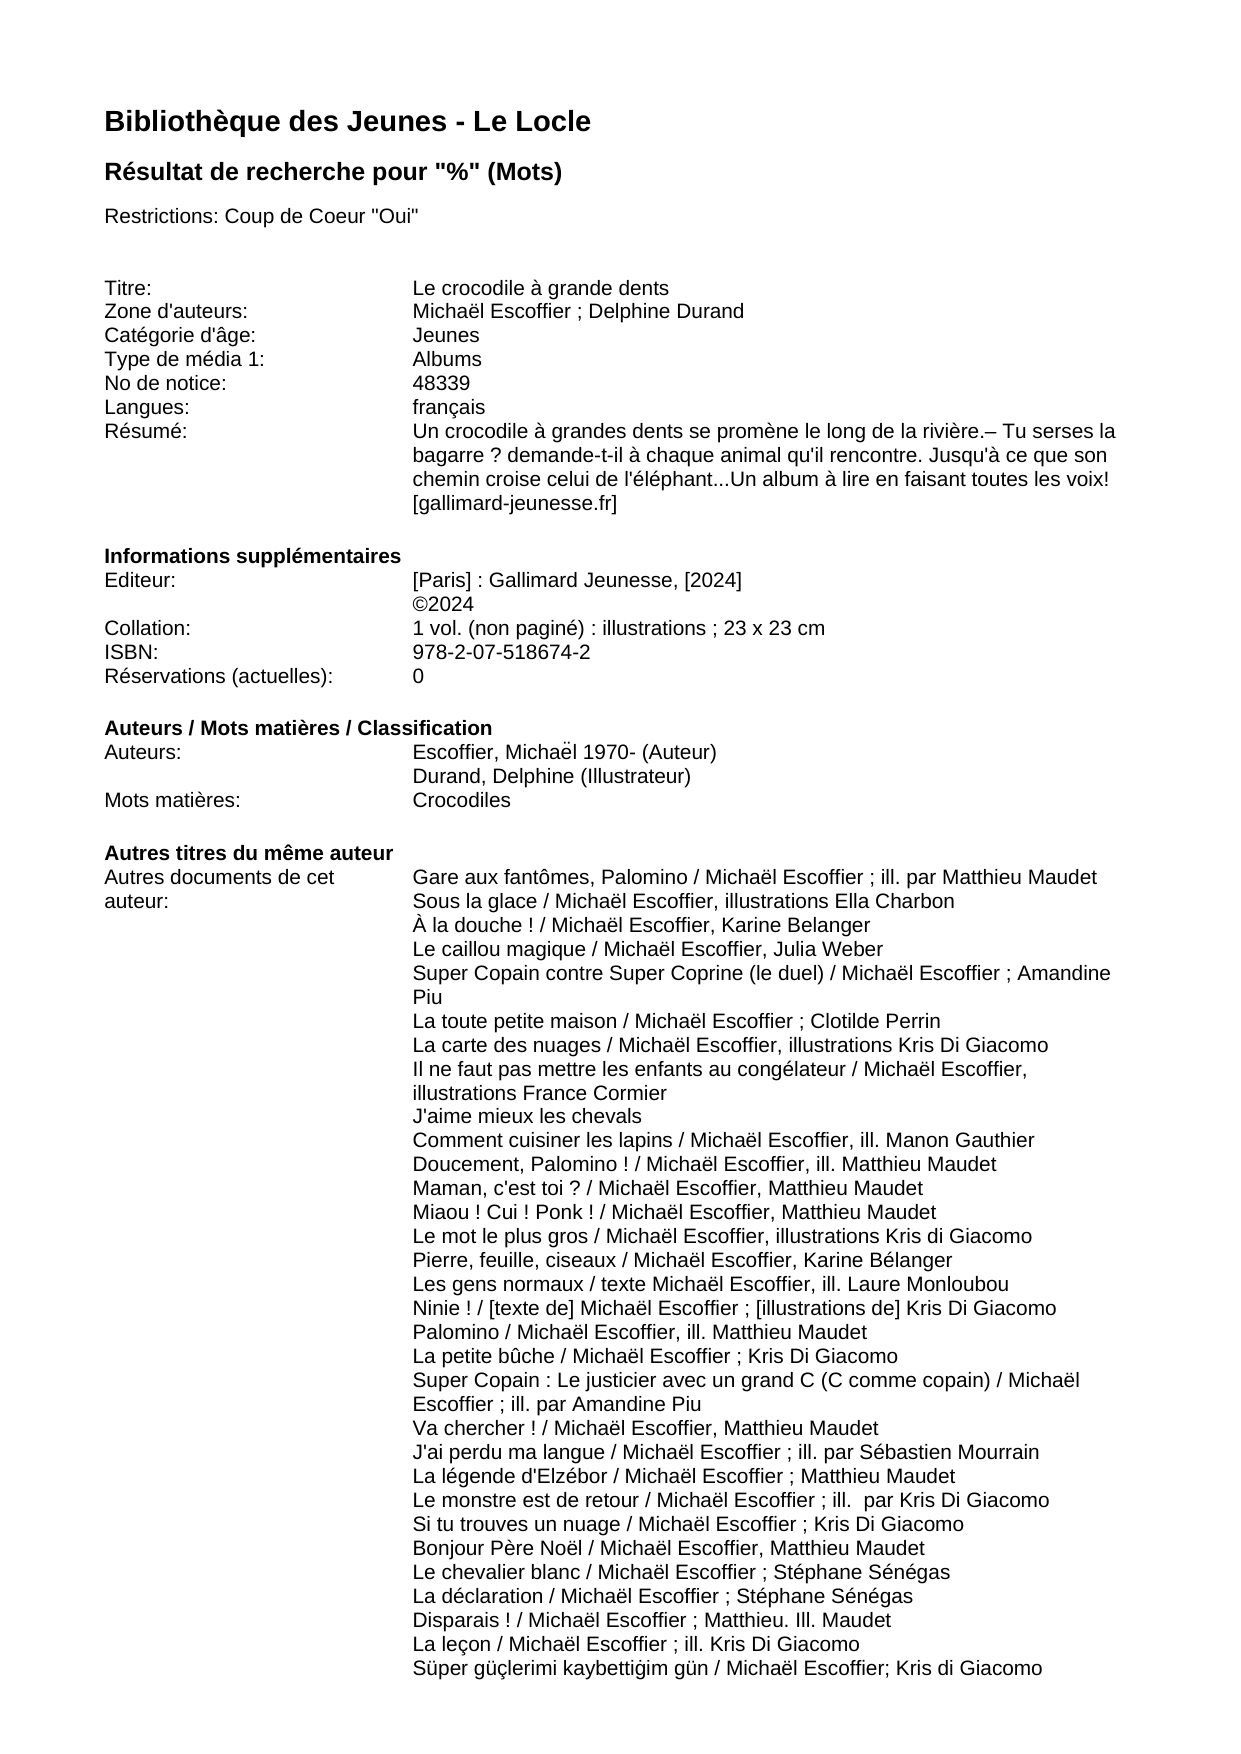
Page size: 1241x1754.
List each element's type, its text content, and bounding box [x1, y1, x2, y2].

table_cell 1 vol. (non paginé) : illustrations ; 23 x 23 cm [413, 616, 1133, 639]
table_cell Résumé: [104, 419, 412, 515]
table_cell Type de média 1: [104, 347, 412, 371]
text Résultat de recherche pour "%" (Mots) [104, 156, 1136, 185]
table_header Informations supplémentaires [104, 544, 1133, 568]
text Bibliothèque des Jeunes - Le Locle [104, 104, 1136, 138]
table_cell Crocodiles [413, 788, 1133, 812]
table_header Le crocodile à grande dents [413, 275, 1133, 299]
text Restrictions: Coup de Coeur "Oui" [104, 204, 1136, 228]
table_cell Collation: [104, 616, 412, 639]
table_cell Escoffier, Michae͏̈l 1970- (Auteur) Durand, Delphine (Illustrateur) [413, 740, 1133, 788]
table_cell français [413, 395, 1133, 419]
table_cell Michaël Escoffier ; Delphine Durand [413, 299, 1133, 323]
table_cell Zone d'auteurs: [104, 299, 412, 323]
table_cell 0 [413, 664, 1133, 687]
table_cell Albums [413, 347, 1133, 371]
table_cell Jeunes [413, 323, 1133, 347]
table_header Autres titres du même auteur [104, 841, 1133, 865]
table_cell 48339 [413, 371, 1133, 395]
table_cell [413, 865, 1133, 1679]
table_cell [104, 865, 412, 1679]
table_cell Langues: [104, 395, 412, 419]
table_cell 978-2-07-518674-2 [413, 640, 1133, 663]
table_cell No de notice: [104, 371, 412, 395]
table_cell [Paris] : Gallimard Jeunesse, [2024] ©2024 [413, 568, 1133, 616]
table_header Auteurs / Mots matières / Classification [104, 716, 1133, 740]
table_cell Editeur: [104, 568, 412, 616]
table_cell Catégorie d'âge: [104, 323, 412, 347]
table_cell Mots matières: [104, 788, 412, 812]
table_cell Un crocodile à grandes dents se promène le long de la rivière.– Tu serses la bagarre ? demande-t-il à chaque animal qu'il rencontre. Jusqu'à ce que son chemin croise celui de l'éléphant...Un album à lire en faisant toutes les voix! [gallimard-jeunesse.fr] [413, 419, 1133, 515]
table_cell ISBN: [104, 640, 412, 663]
table_header Titre: [104, 275, 412, 299]
table_cell Réservations (actuelles): [104, 664, 412, 687]
table_cell Auteurs: [104, 740, 412, 788]
